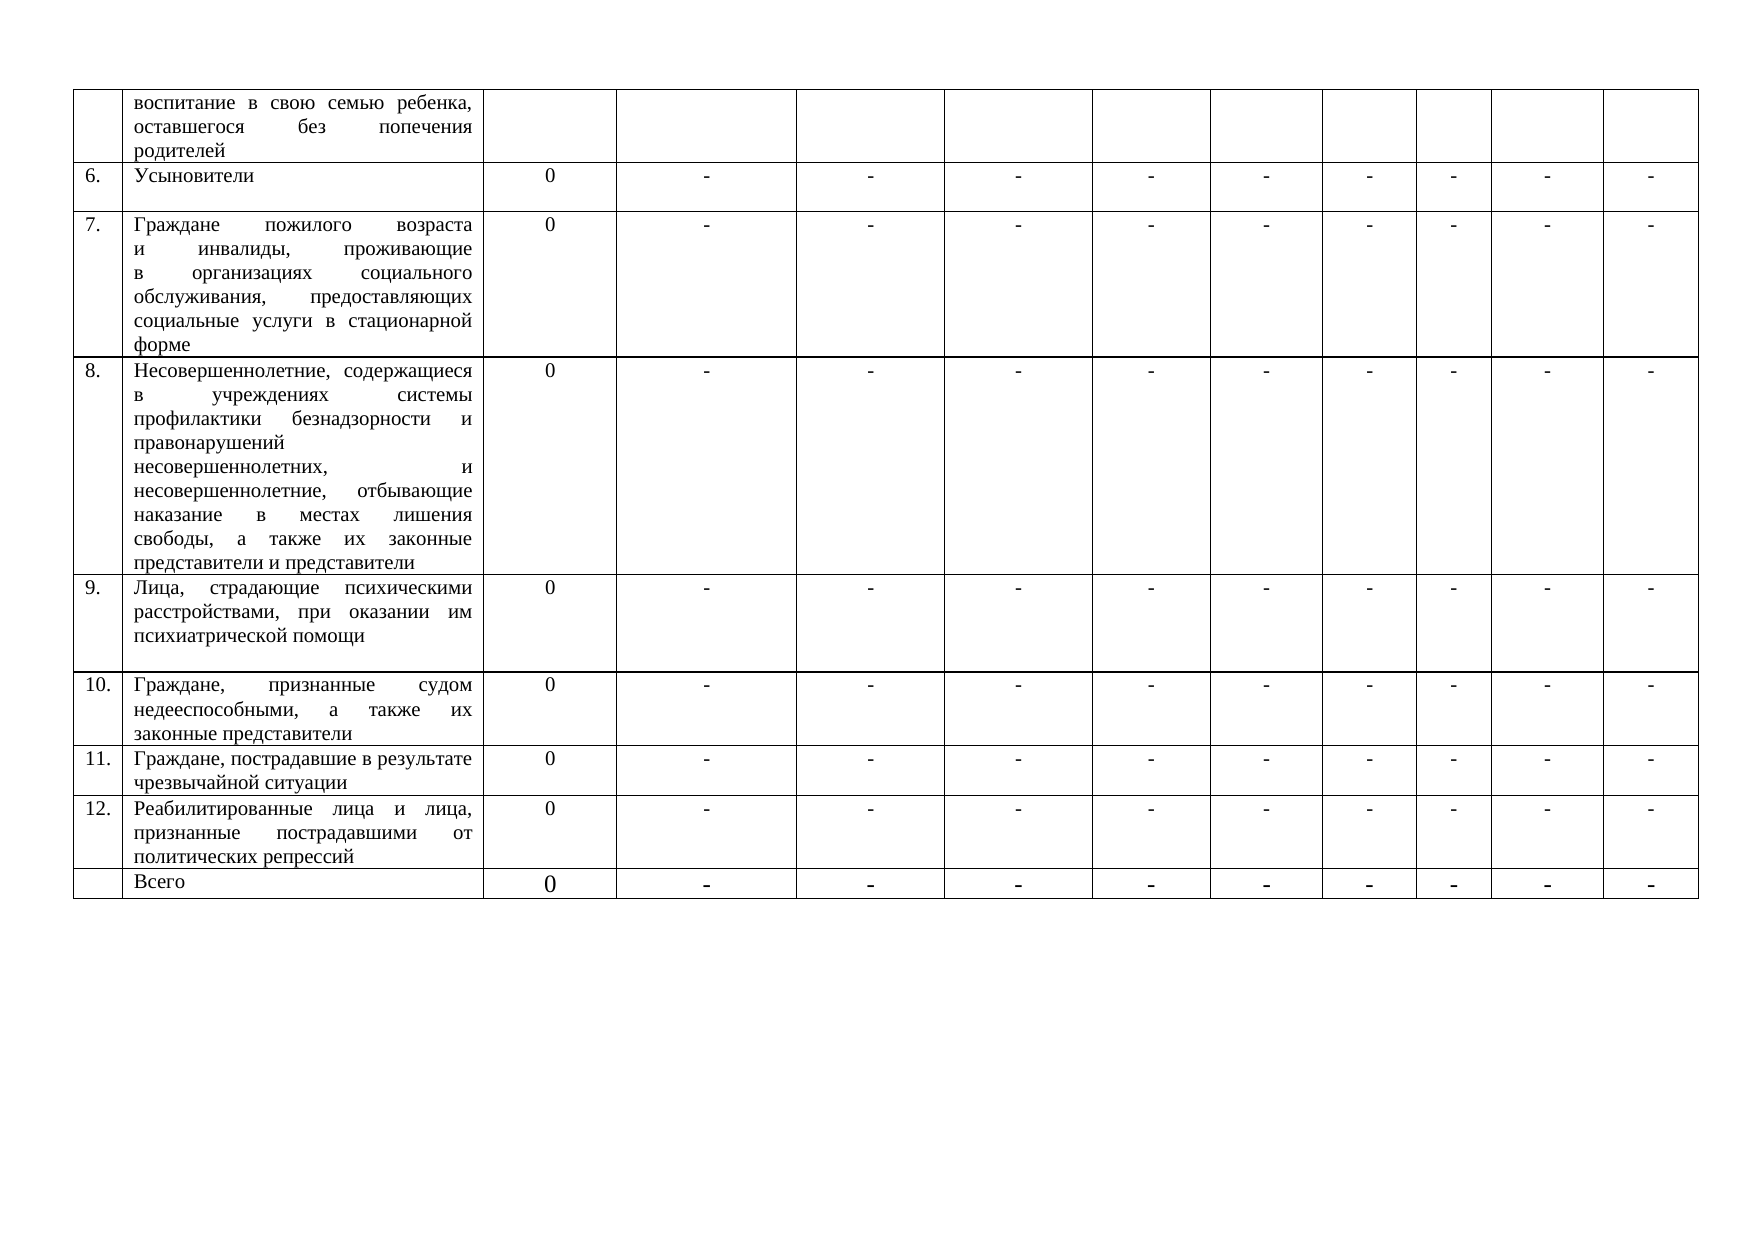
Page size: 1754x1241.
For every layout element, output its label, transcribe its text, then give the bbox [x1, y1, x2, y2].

table_cell 0 [484, 673, 616, 744]
table_cell - [1211, 796, 1322, 868]
table_cell - [797, 90, 944, 162]
table_cell - [1211, 212, 1322, 356]
table_cell - [1323, 869, 1416, 898]
table_cell - [617, 746, 796, 795]
table_cell - [617, 212, 796, 356]
table_cell - [1093, 796, 1210, 868]
table_cell - [797, 869, 944, 898]
table_cell - [1604, 796, 1698, 868]
table_cell - [1093, 673, 1210, 744]
table_cell - [1323, 163, 1416, 211]
table_cell - [1604, 575, 1698, 671]
table_cell [74, 673, 122, 744]
table_cell - [1492, 796, 1603, 868]
table_cell - [945, 673, 1092, 744]
table_cell Всего [123, 869, 483, 898]
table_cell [123, 90, 483, 162]
table_cell - [1211, 746, 1322, 795]
table_cell - [1604, 746, 1698, 795]
table_cell - [1417, 673, 1491, 744]
table_cell - [617, 358, 796, 574]
table_cell - [1323, 796, 1416, 868]
table_cell - [945, 869, 1092, 898]
table_cell - [1417, 575, 1491, 671]
table_cell - [617, 575, 796, 671]
table_cell - [945, 746, 1092, 795]
table_cell [74, 90, 122, 162]
table_cell - [1417, 90, 1491, 162]
table_cell 0 [484, 358, 616, 574]
table_cell - [945, 90, 1092, 162]
table_cell - [1211, 90, 1322, 162]
table_cell - [1211, 575, 1322, 671]
table_cell - [617, 796, 796, 868]
table_cell 0 [484, 212, 616, 356]
table_cell - [797, 796, 944, 868]
table_cell Граждане пожилого возраста и инвалиды, проживающие в организациях социального обслуживания, предоставляющих социальные услуги в стационарной форме [123, 212, 483, 356]
table_cell - [1211, 163, 1322, 211]
table_cell - [945, 575, 1092, 671]
table_cell - [1323, 358, 1416, 574]
table_cell - [1211, 358, 1322, 574]
table_cell 0 [484, 163, 616, 211]
table_cell - [1093, 575, 1210, 671]
table_cell Усыновители [123, 163, 483, 211]
table_cell - [1417, 163, 1491, 211]
table_cell 12. [74, 796, 122, 868]
table_cell - [797, 163, 944, 211]
table_cell - [617, 869, 796, 898]
table_cell - [617, 673, 796, 744]
table_cell - [1211, 673, 1322, 744]
table_cell - [1604, 869, 1698, 898]
table_cell [74, 869, 122, 898]
table_cell Реабилитированные лица и лица, признанные пострадавшими от политических репрессий [123, 796, 483, 868]
table_cell - [1492, 575, 1603, 671]
table_cell Лица, страдающие психическими расстройствами, при оказании им психиатрической помощи [123, 575, 483, 671]
table_cell [74, 212, 122, 356]
table_cell - [1492, 163, 1603, 211]
table_cell - [1604, 212, 1698, 356]
table_cell - [1492, 90, 1603, 162]
table_cell - [1323, 212, 1416, 356]
table_cell [74, 575, 122, 671]
table_cell - [617, 90, 796, 162]
table_cell 0 [484, 575, 616, 671]
table_cell - [1211, 869, 1322, 898]
table_cell 0 [484, 90, 616, 162]
table_cell 0 [484, 869, 616, 898]
table_cell - [797, 575, 944, 671]
table_cell - [945, 796, 1092, 868]
table_cell - [1093, 746, 1210, 795]
table_cell - [1093, 358, 1210, 574]
table_cell - [1323, 575, 1416, 671]
table_cell - [1604, 358, 1698, 574]
table_cell - [945, 212, 1092, 356]
table_cell - [1492, 746, 1603, 795]
table_cell [74, 746, 122, 795]
table_cell Граждане, признанные судом недееспособными, а также их законные представители [123, 673, 483, 744]
table_cell Несовершеннолетние, содержащиеся в учреждениях системы профилактики безнадзорности и правонарушений несовершеннолетних, и несовершеннолетние, отбывающие наказание в местах лишения свободы, а также их законные представители и представители [123, 358, 483, 574]
table_cell - [1323, 746, 1416, 795]
table_cell 0 [484, 796, 616, 868]
table_cell - [1417, 869, 1491, 898]
table_cell - [797, 212, 944, 356]
table_cell - [945, 163, 1092, 211]
table_cell - [1604, 673, 1698, 744]
table_cell - [945, 358, 1092, 574]
table_cell - [1604, 163, 1698, 211]
table_cell - [1492, 358, 1603, 574]
table_cell - [1417, 212, 1491, 356]
table_cell Граждане, пострадавшие в результате чрезвычайной ситуации [123, 746, 483, 795]
table_cell - [797, 673, 944, 744]
table_cell - [1604, 90, 1698, 162]
table_cell - [1417, 358, 1491, 574]
table_cell [74, 163, 122, 211]
table_cell - [1492, 673, 1603, 744]
table_cell - [1093, 212, 1210, 356]
table_cell 0 [484, 746, 616, 795]
table_cell - [1093, 869, 1210, 898]
table_cell - [1093, 90, 1210, 162]
table_cell - [1093, 163, 1210, 211]
table_cell - [1323, 90, 1416, 162]
table_cell - [797, 358, 944, 574]
table_cell - [617, 163, 796, 211]
table_cell - [1492, 869, 1603, 898]
table_cell - [1323, 673, 1416, 744]
table_cell - [1417, 796, 1491, 868]
table_cell - [1417, 746, 1491, 795]
table_cell - [797, 746, 944, 795]
table_cell - [1492, 212, 1603, 356]
table_cell [74, 358, 122, 574]
